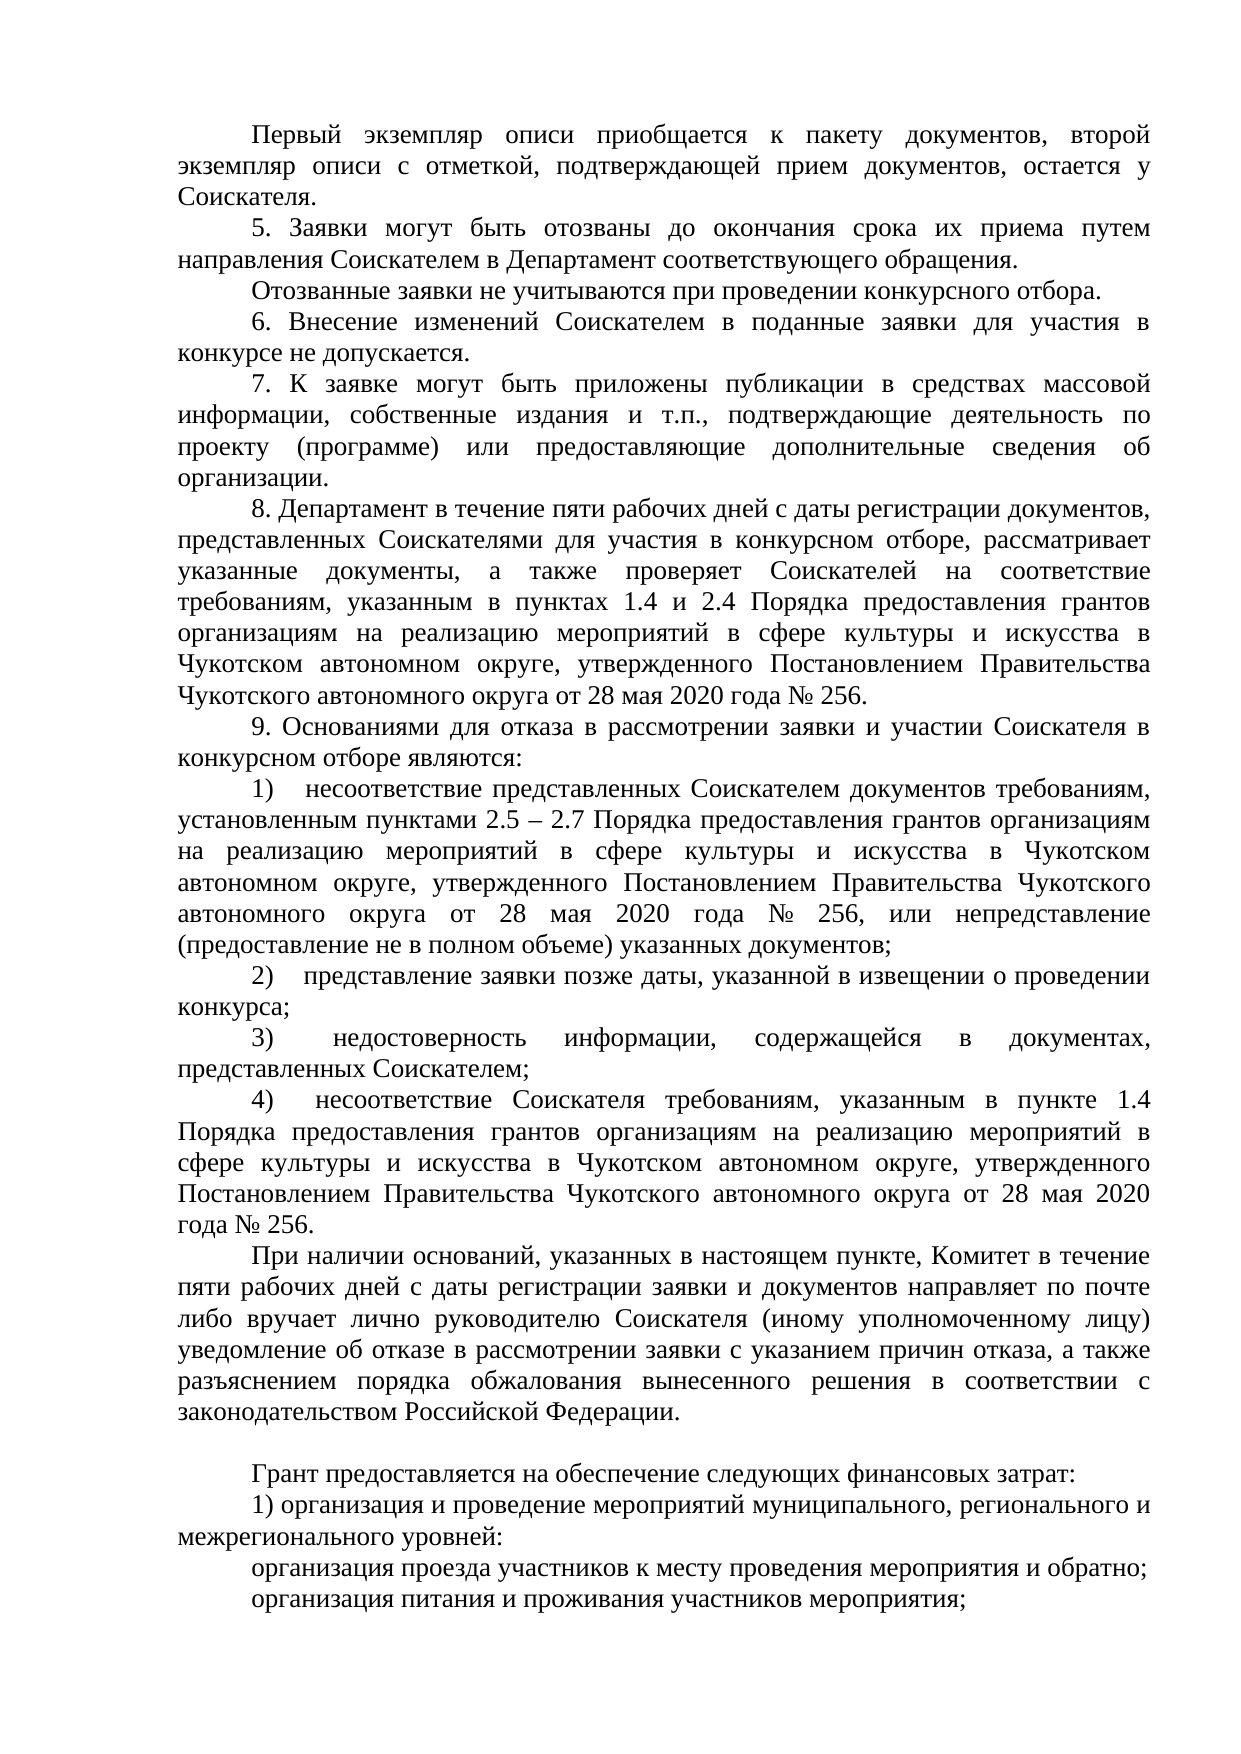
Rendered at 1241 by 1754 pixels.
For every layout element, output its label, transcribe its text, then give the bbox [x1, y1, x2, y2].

text 2) представление заявки позже даты, указанной в извещении о проведении конкурса; [177, 959, 1152, 1021]
text Первый экземпляр описи приобщается к пакету документов, второй экземпляр описи с отметкой, подтверждающей прием документов, остается у Соискателя. [177, 118, 1152, 212]
text 6. Внесение изменений Соискателем в поданные заявки для участия в конкурсе не допускается. [177, 305, 1152, 367]
text Грант предоставляется на обеспечение следующих финансовых затрат: [177, 1457, 1152, 1488]
text 5. Заявки могут быть отозваны до окончания срока их приема путем направления Соискателем в Департамент соответствующего обращения. [177, 212, 1152, 274]
text 1) организация и проведение мероприятий муниципального, регионального и межрегионального уровней: [177, 1488, 1152, 1551]
text 4) несоответствие Соискателя требованиям, указанным в пункте 1.4 Порядка предоставления грантов организациям на реализацию мероприятий в сфере культуры и искусства в Чукотском автономном округе, утвержденного Постановлением Правительства Чукотского автономного округа от 28 мая 2020 года № 256. [177, 1084, 1152, 1239]
text организация питания и проживания участников мероприятия; [177, 1582, 1152, 1613]
text 3) недостоверность информации, содержащейся в документах, представленных Соискателем; [177, 1021, 1152, 1084]
text Отозванные заявки не учитываются при проведении конкурсного отбора. [177, 274, 1152, 305]
text 8. Департамент в течение пяти рабочих дней с даты регистрации документов, представленных Соискателями для участия в конкурсном отборе, рассматривает указанные документы, а также проверяет Соискателей на соответствие требованиям, указанным в пунктах 1.4 и 2.4 Порядка предоставления грантов организациям на реализацию мероприятий в сфере культуры и искусства в Чукотском автономном округе, утвержденного Постановлением Правительства Чукотского автономного округа от 28 мая 2020 года № 256. [177, 492, 1152, 710]
text 9. Основаниями для отказа в рассмотрении заявки и участии Соискателя в конкурсном отборе являются: [177, 710, 1152, 772]
text организация проезда участников к месту проведения мероприятия и обратно; [177, 1551, 1152, 1582]
text 7. К заявке могут быть приложены публикации в средствах массовой информации, собственные издания и т.п., подтверждающие деятельность по проекту (программе) или предоставляющие дополнительные сведения об организации. [177, 367, 1152, 492]
text При наличии оснований, указанных в настоящем пункте, Комитет в течение пяти рабочих дней с даты регистрации заявки и документов направляет по почте либо вручает лично руководителю Соискателя (иному уполномоченному лицу) уведомление об отказе в рассмотрении заявки с указанием причин отказа, а также разъяснением порядка обжалования вынесенного решения в соответствии с законодательством Российской Федерации. [177, 1239, 1152, 1426]
text 1) несоответствие представленных Соискателем документов требованиям, установленным пунктами 2.5 – 2.7 Порядка предоставления грантов организациям на реализацию мероприятий в сфере культуры и искусства в Чукотском автономном округе, утвержденного Постановлением Правительства Чукотского автономного округа от 28 мая 2020 года № 256, или непредставление (предоставление не в полном объеме) указанных документов; [177, 772, 1152, 959]
